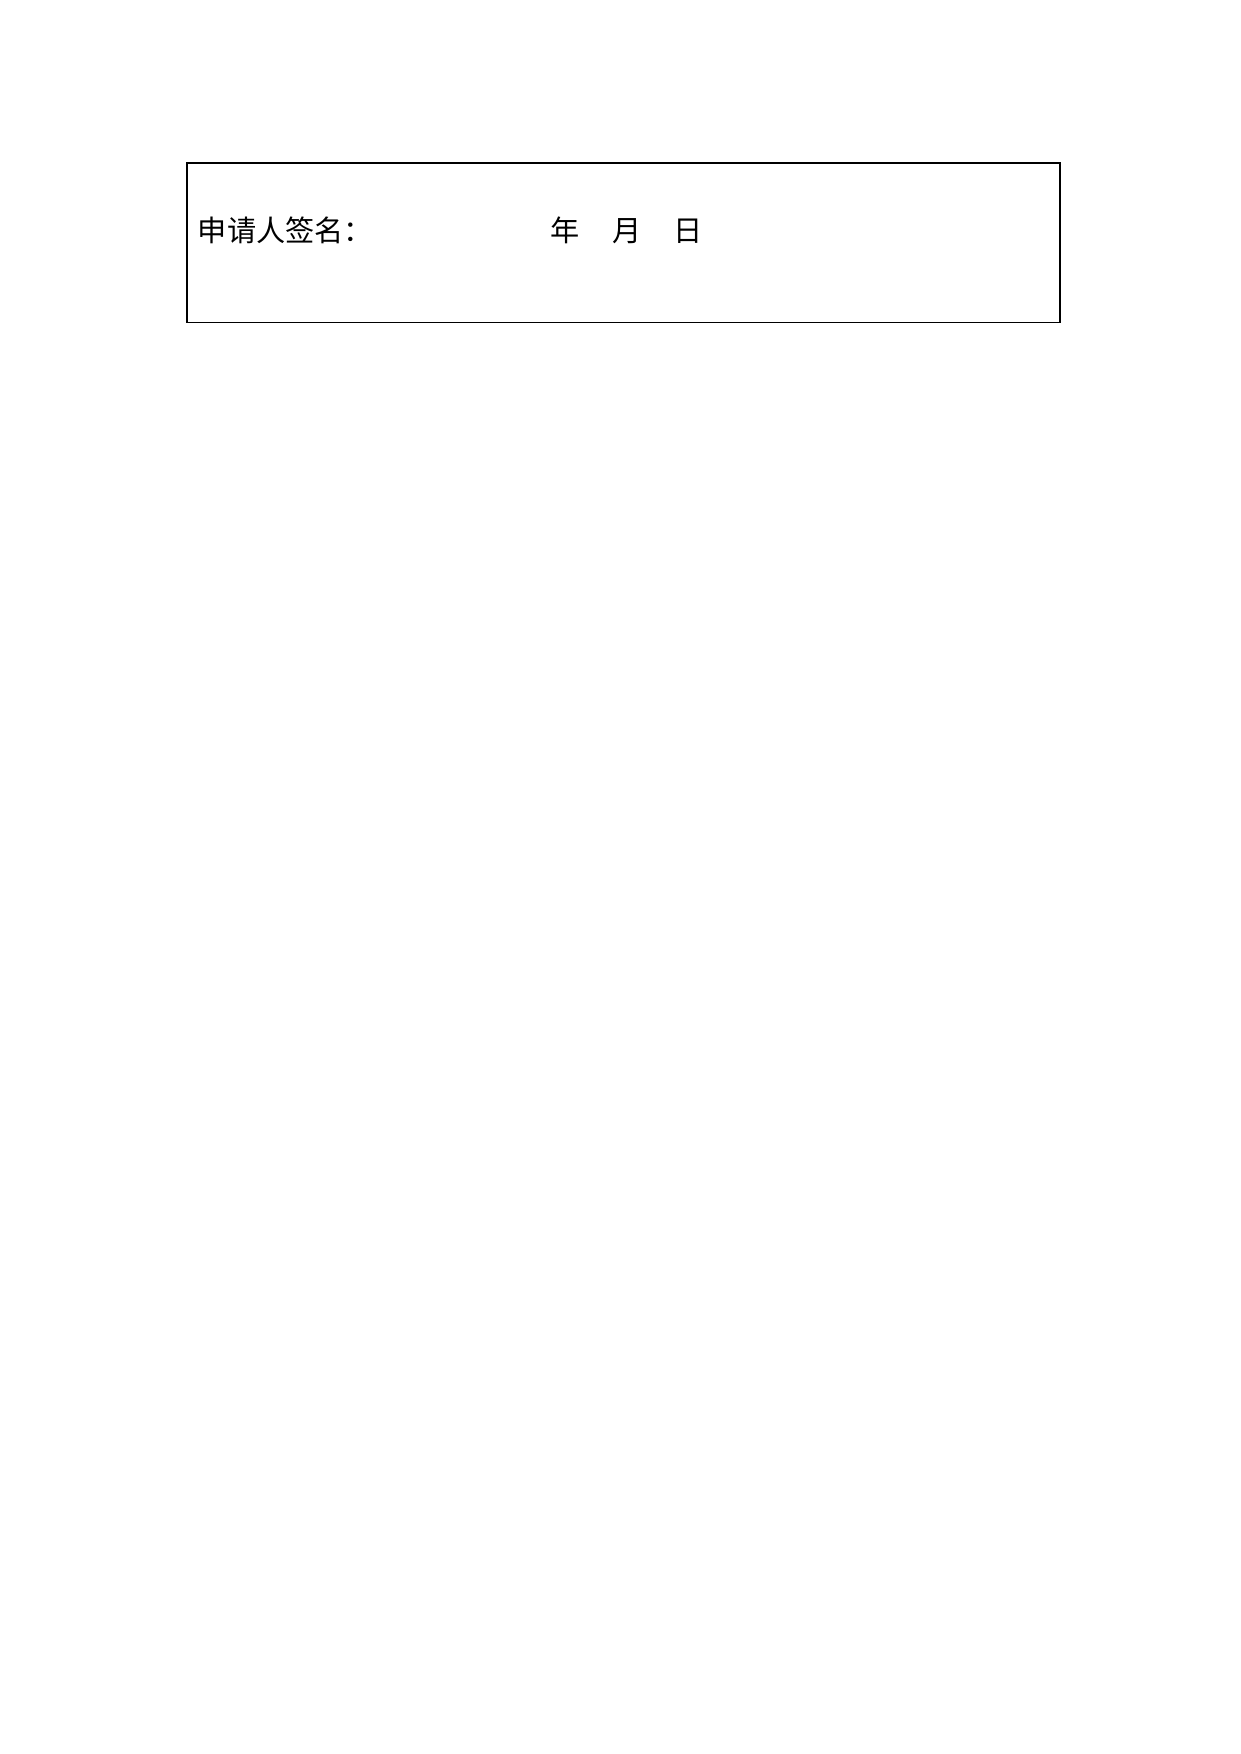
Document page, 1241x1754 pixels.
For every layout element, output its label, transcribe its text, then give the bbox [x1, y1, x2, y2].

table_cell 申请人签名： 年 月 日 [188, 164, 1059, 321]
